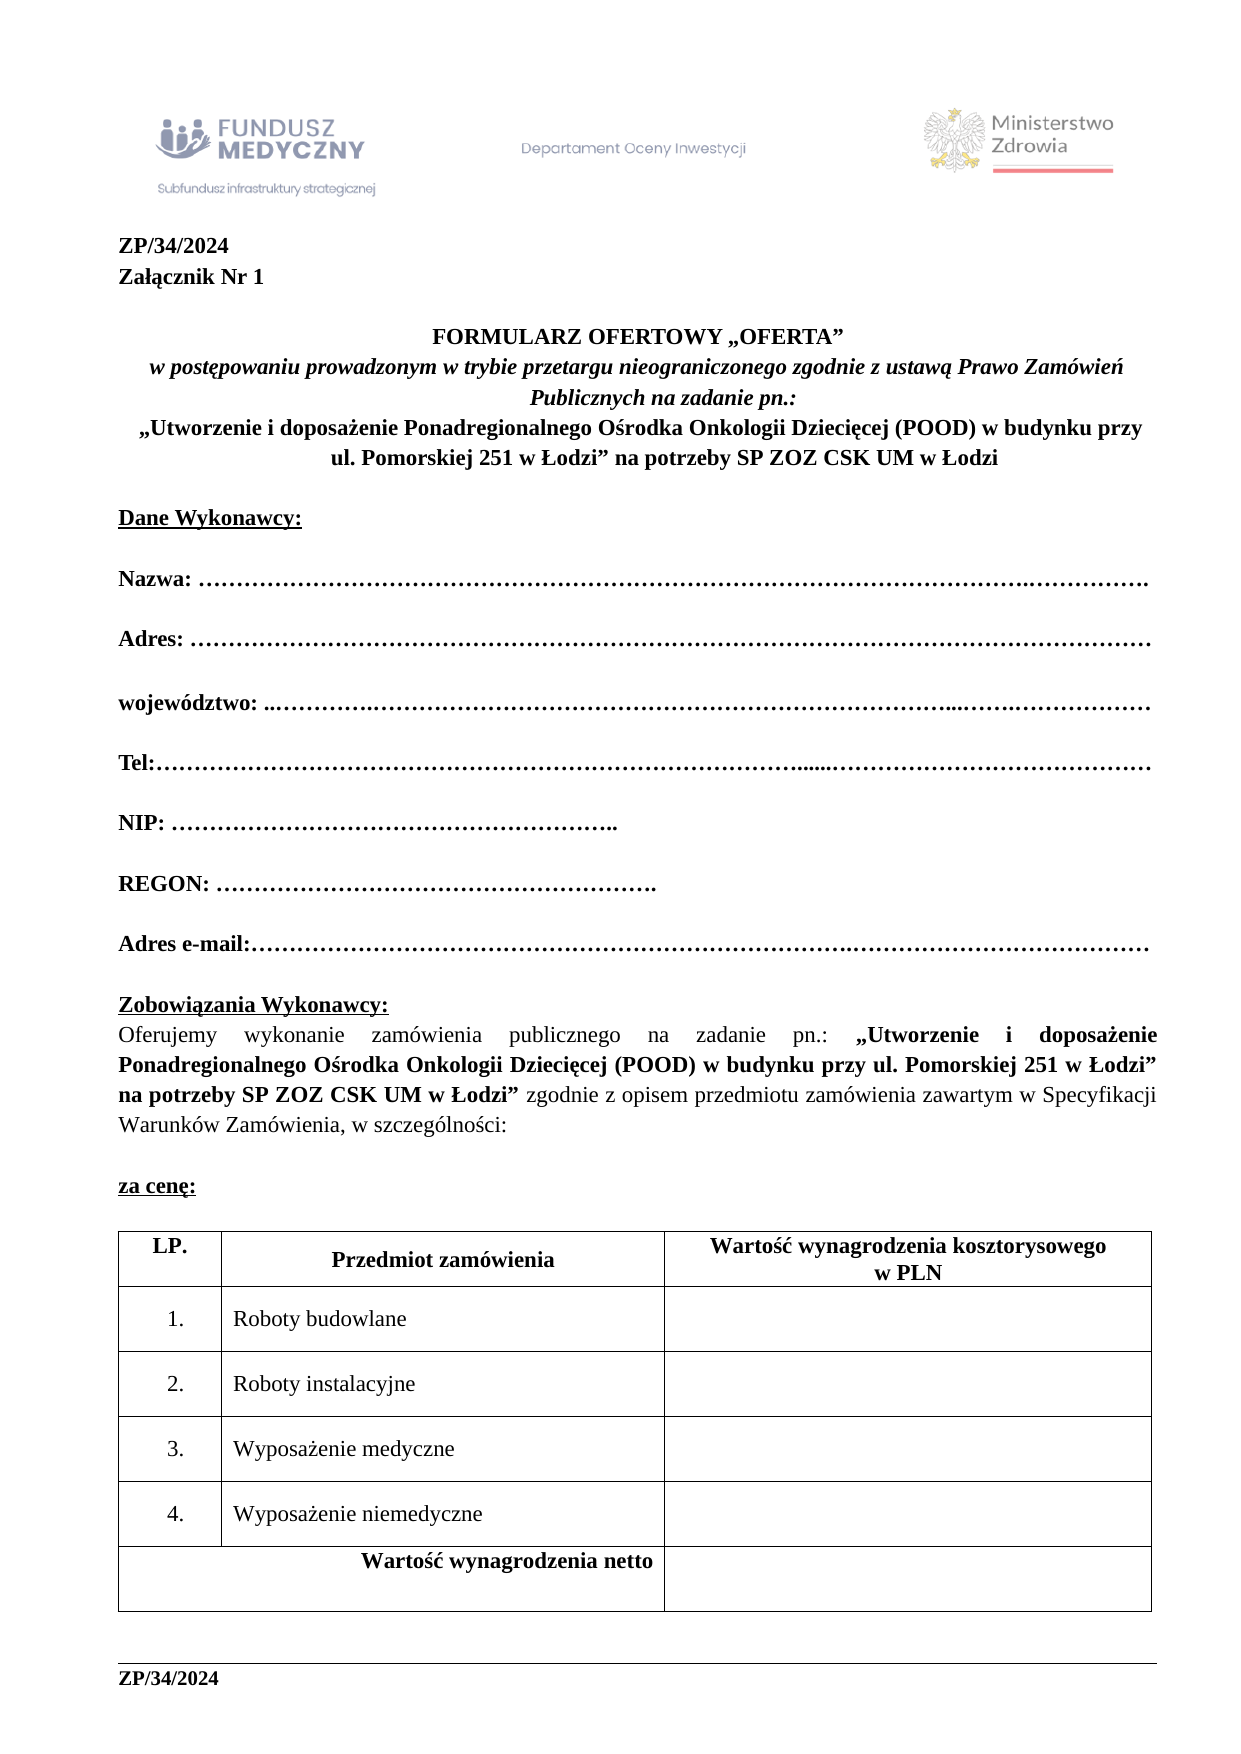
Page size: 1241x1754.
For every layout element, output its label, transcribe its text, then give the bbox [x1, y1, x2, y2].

table_header Wartość wynagrodzenia kosztorysowego w PLN [665, 1232, 1151, 1286]
table_header LP. [119, 1232, 221, 1286]
table_cell Roboty instalacyjne [222, 1352, 664, 1416]
text województwo: ..………….…………………………………………………………………...…….……………… [118, 688, 1157, 715]
text FORMULARZ OFERTOWY „OFERTA” [118, 323, 1157, 349]
table_header Przedmiot zamówienia [222, 1232, 664, 1286]
text Adres e-mail:…………………………………………………………………….………………………………… [118, 930, 1157, 957]
text za cenę: [118, 1172, 1157, 1198]
table_cell [665, 1547, 1151, 1611]
text REGON: …………………………………………………. [118, 870, 1157, 896]
text ZP/34/2024 [118, 233, 1157, 259]
table_cell [119, 1482, 221, 1546]
text w postępowaniu prowadzonym w trybie przetargu nieograniczonego zgodnie z ustawą Prawo Zamówień Publicznych na zadanie pn.: [118, 353, 1157, 410]
table_cell [119, 1417, 221, 1481]
table_cell [665, 1482, 1151, 1546]
text Zobowiązania Wykonawcy: [118, 991, 1157, 1017]
table_cell [665, 1287, 1151, 1351]
table_cell Roboty budowlane [222, 1287, 664, 1351]
text Tel:…………………………………………………………………………......…………………………………… [118, 749, 1157, 775]
table_cell [119, 1287, 221, 1351]
text NIP: ………………………………………………….. [118, 809, 1157, 836]
table_cell [665, 1352, 1151, 1416]
text Oferujemy wykonanie zamówienia publicznego na zadanie pn.: „Utworzenie i doposażenie Ponadregionalnego Ośrodka Onkologii Dziecięcej (POOD) w budynku przy ul. Pomorskiej 251 w Łodzi” na potrzeby SP ZOZ CSK UM w Łodzi” zgodnie z opisem przedmiotu zamówienia zawartym w Specyfikacji Warunków Zamówienia, w szczególności: [118, 1021, 1157, 1138]
table_cell Wyposażenie medyczne [222, 1417, 664, 1481]
text Dane Wykonawcy: [118, 504, 1157, 531]
text Nazwa: ……………………………………………………………………………………………….……………. [118, 565, 1157, 591]
text Adres: ……………………………………………………………………………………………………………… [118, 625, 1157, 652]
table_cell Wartość wynagrodzenia netto [119, 1547, 664, 1611]
text „Utworzenie i doposażenie Ponadregionalnego Ośrodka Onkologii Dziecięcej (POOD) w budynku przy ul. Pomorskiej 251 w Łodzi” na potrzeby SP ZOZ CSK UM w Łodzi [118, 414, 1157, 470]
table_cell [119, 1352, 221, 1416]
table_cell Wyposażenie niemedyczne [222, 1482, 664, 1546]
table_cell [665, 1417, 1151, 1481]
text Załącznik Nr 1 [118, 263, 1157, 289]
